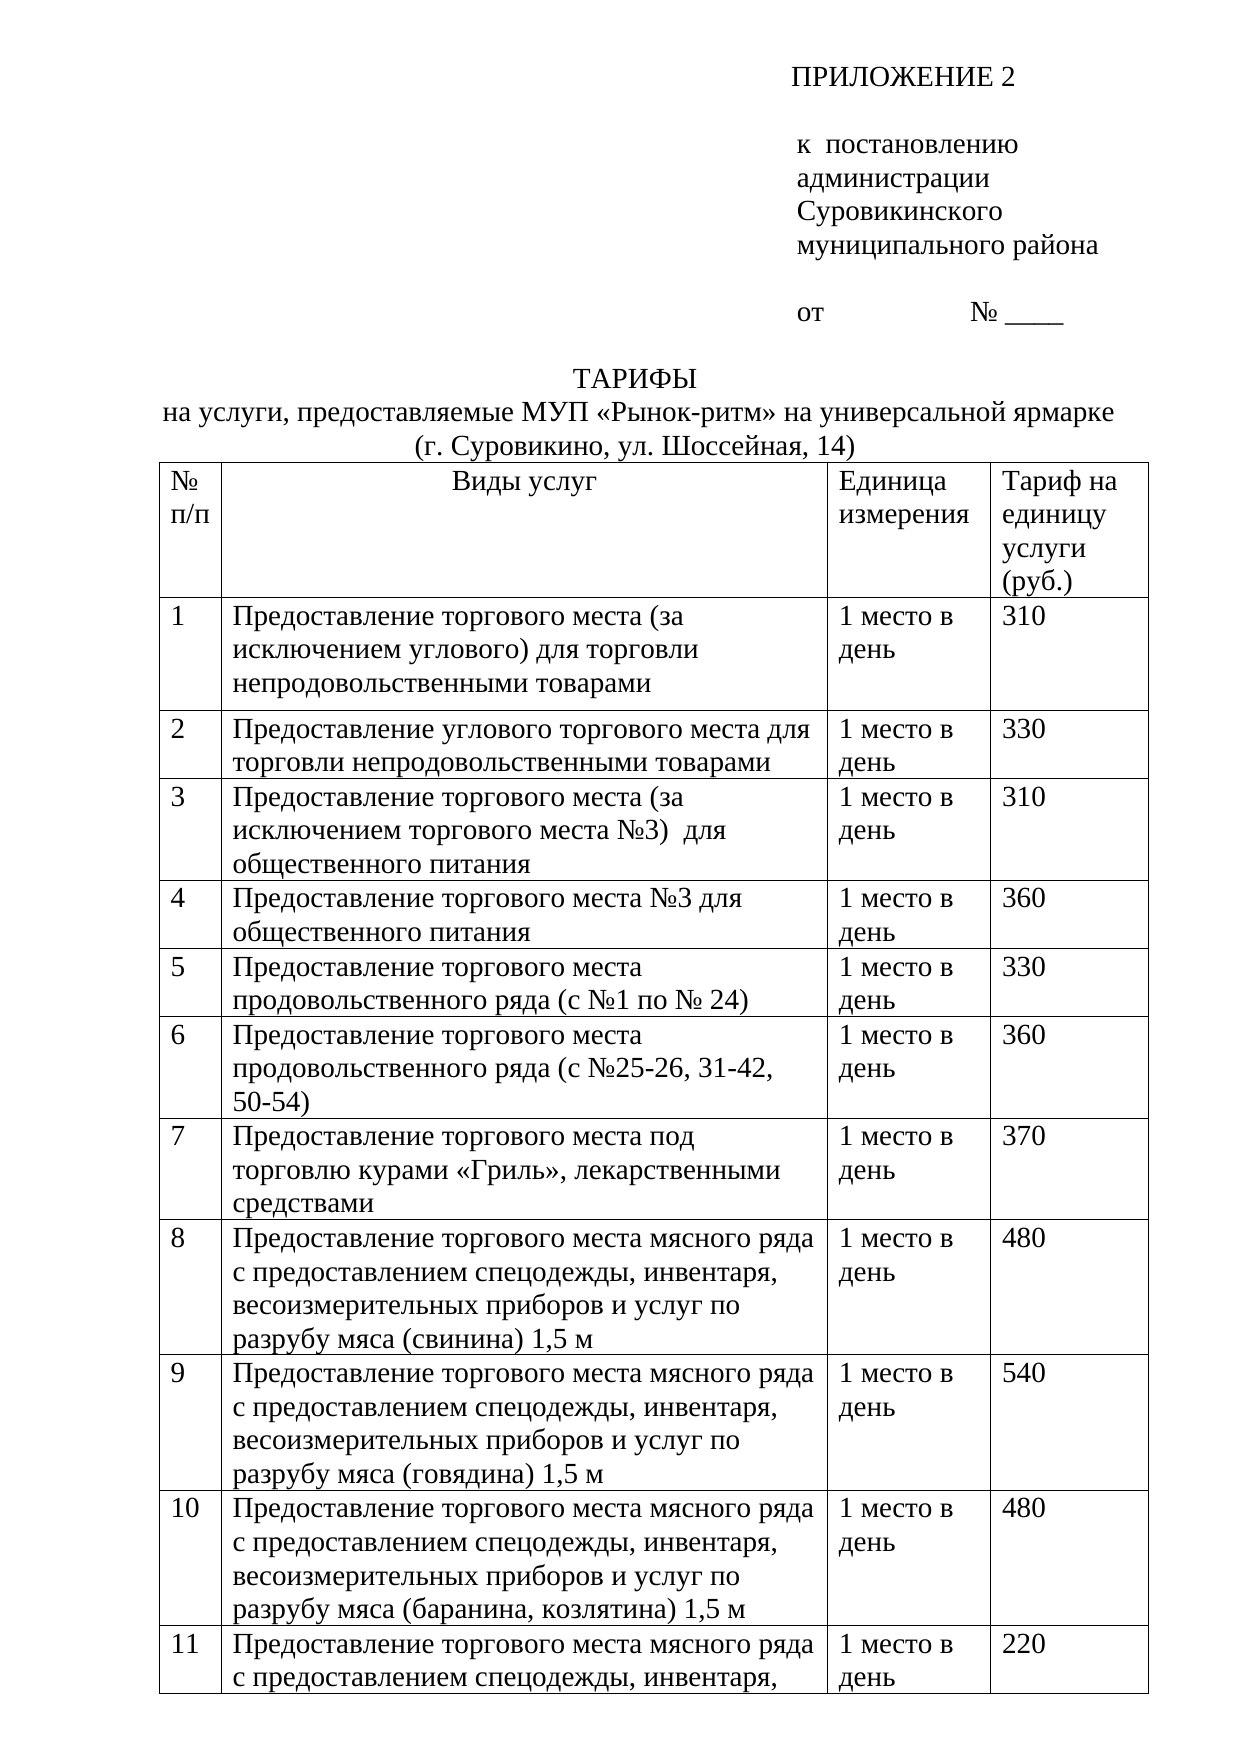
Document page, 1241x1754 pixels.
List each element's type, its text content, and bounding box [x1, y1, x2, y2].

table_header № п/п [160, 463, 221, 597]
text к постановлению [723, 126, 1137, 160]
text от № ____ [797, 294, 1137, 327]
text ТАРИФЫ [133, 361, 1137, 394]
table_cell 310 [991, 779, 1148, 879]
table_cell 4 [160, 881, 221, 948]
table_cell 480 [991, 1491, 1148, 1625]
table_cell 310 [991, 598, 1148, 710]
table_cell 1 место в день [828, 1017, 990, 1117]
table_cell Предоставление торгового места (за исключением торгового места №3) для общественного питания [222, 779, 827, 879]
table_cell 360 [991, 881, 1148, 948]
table_cell 1 место в день [828, 1355, 990, 1489]
table_cell Предоставление торгового места №3 для общественного питания [222, 881, 827, 948]
table_header Единица измерения [828, 463, 990, 597]
table_cell Предоставление торгового места продовольственного ряда (с №1 по № 24) [222, 949, 827, 1016]
table_cell 370 [991, 1119, 1148, 1219]
table_cell 220 [991, 1626, 1148, 1693]
table_cell Предоставление торгового места мясного ряда с предоставлением спецодежды, инвентаря, весоизмерительных приборов и услуг по разрубу мяса (баранина, козлятина) 1,5 м [222, 1491, 827, 1625]
table_cell 480 [991, 1220, 1148, 1354]
table_cell 1 место в день [828, 881, 990, 948]
table_cell Предоставление торгового места мясного ряда с предоставлением спецодежды, инвентаря, весоизмерительных приборов и услуг по разрубу мяса (свинина) 1,5 м [222, 1220, 827, 1354]
table_cell 1 место в день [828, 1119, 990, 1219]
table_cell 1 место в день [828, 949, 990, 1016]
table_cell 11 [160, 1626, 221, 1693]
table_cell Предоставление торгового места мясного ряда с предоставлением спецодежды, инвентаря, весоизмерительных приборов и услуг по разрубу мяса (говядина) 1,5 м [222, 1355, 827, 1489]
table_cell 1 место в день [828, 1220, 990, 1354]
table_cell Предоставление торгового места (за исключением углового) для торговли непродовольственными товарами [222, 598, 827, 710]
table_cell 1 место в день [828, 711, 990, 778]
table_cell 1 место в день [828, 1491, 990, 1625]
table_header Виды услуг [222, 463, 827, 597]
table_cell 330 [991, 711, 1148, 778]
table_cell 7 [160, 1119, 221, 1219]
table_cell Предоставление углового торгового места для торговли непродовольственными товарами [222, 711, 827, 778]
table_cell 6 [160, 1017, 221, 1117]
table_cell 5 [160, 949, 221, 1016]
table_cell 8 [160, 1220, 221, 1354]
table_cell 360 [991, 1017, 1148, 1117]
table_cell 330 [991, 949, 1148, 1016]
text администрации Суровикинского муниципального района [797, 160, 1137, 260]
table_cell 1 место в день [828, 779, 990, 879]
table_cell Предоставление торгового места продовольственного ряда (с №25-26, 31-42, 50-54) [222, 1017, 827, 1117]
text на услуги, предоставляемые МУП «Рынок-ритм» на универсальной ярмарке [133, 394, 1137, 428]
table_cell 1 место в день [828, 598, 990, 710]
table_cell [222, 1626, 827, 1693]
text ПРИЛОЖЕНИЕ 2 [133, 59, 1137, 93]
text (г. Суровикино, ул. Шоссейная, 14) [133, 428, 1137, 462]
table_cell 10 [160, 1491, 221, 1625]
table_cell 2 [160, 711, 221, 778]
table_cell 540 [991, 1355, 1148, 1489]
table_header Тариф на единицу услуги (руб.) [991, 463, 1148, 597]
table_cell 3 [160, 779, 221, 879]
table_cell 1 место в день [828, 1626, 990, 1693]
table_cell 9 [160, 1355, 221, 1489]
table_cell Предоставление торгового места под торговлю курами «Гриль», лекарственными средствами [222, 1119, 827, 1219]
table_cell 1 [160, 598, 221, 710]
